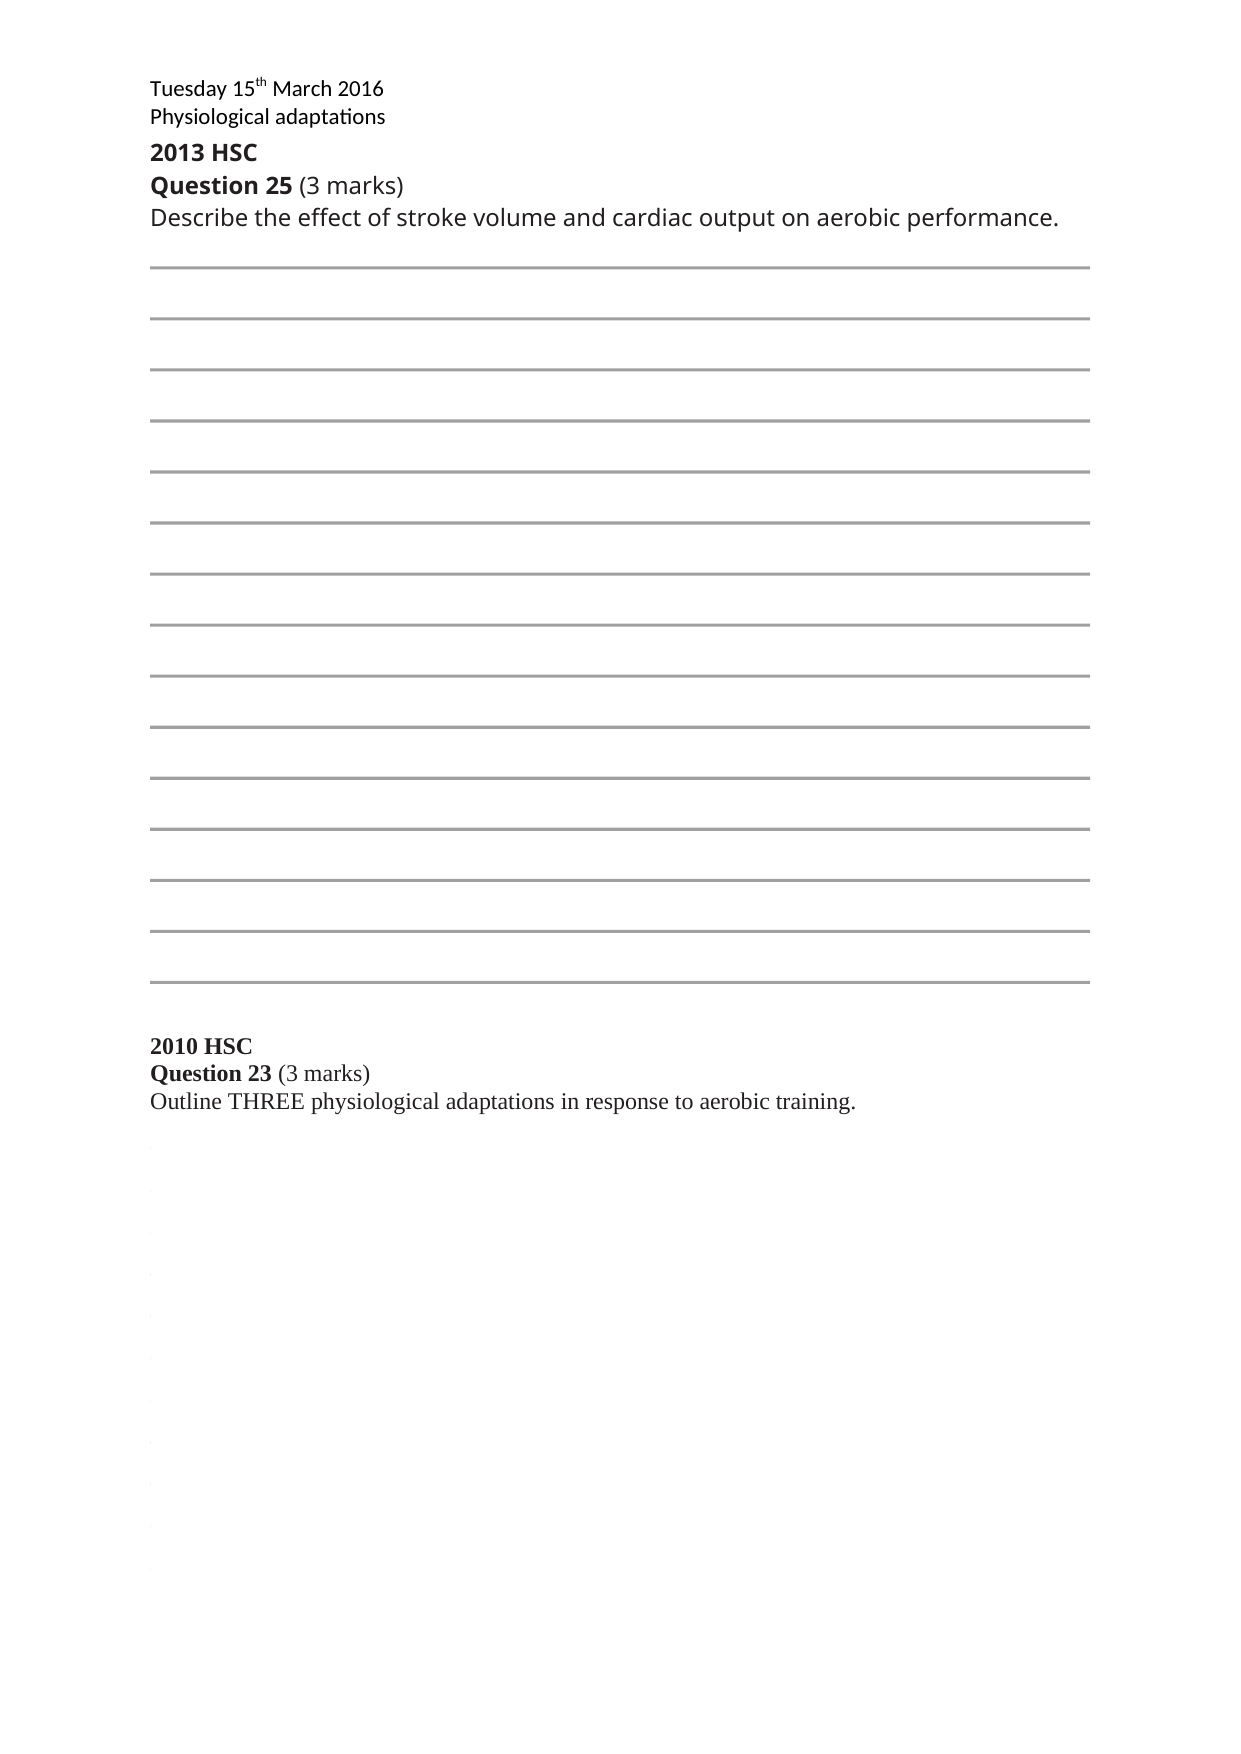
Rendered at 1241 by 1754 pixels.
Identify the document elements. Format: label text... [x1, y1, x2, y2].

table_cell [139, 1087, 1095, 1608]
table_header 2010 HSC Question 23 (3 marks) [139, 1032, 1094, 1087]
text 2013 HSC [150, 136, 1090, 168]
text Question 25 (3 marks) [150, 168, 1090, 201]
text Describe the effect of stroke volume and cardiac output on aerobic performance. [150, 201, 1090, 234]
